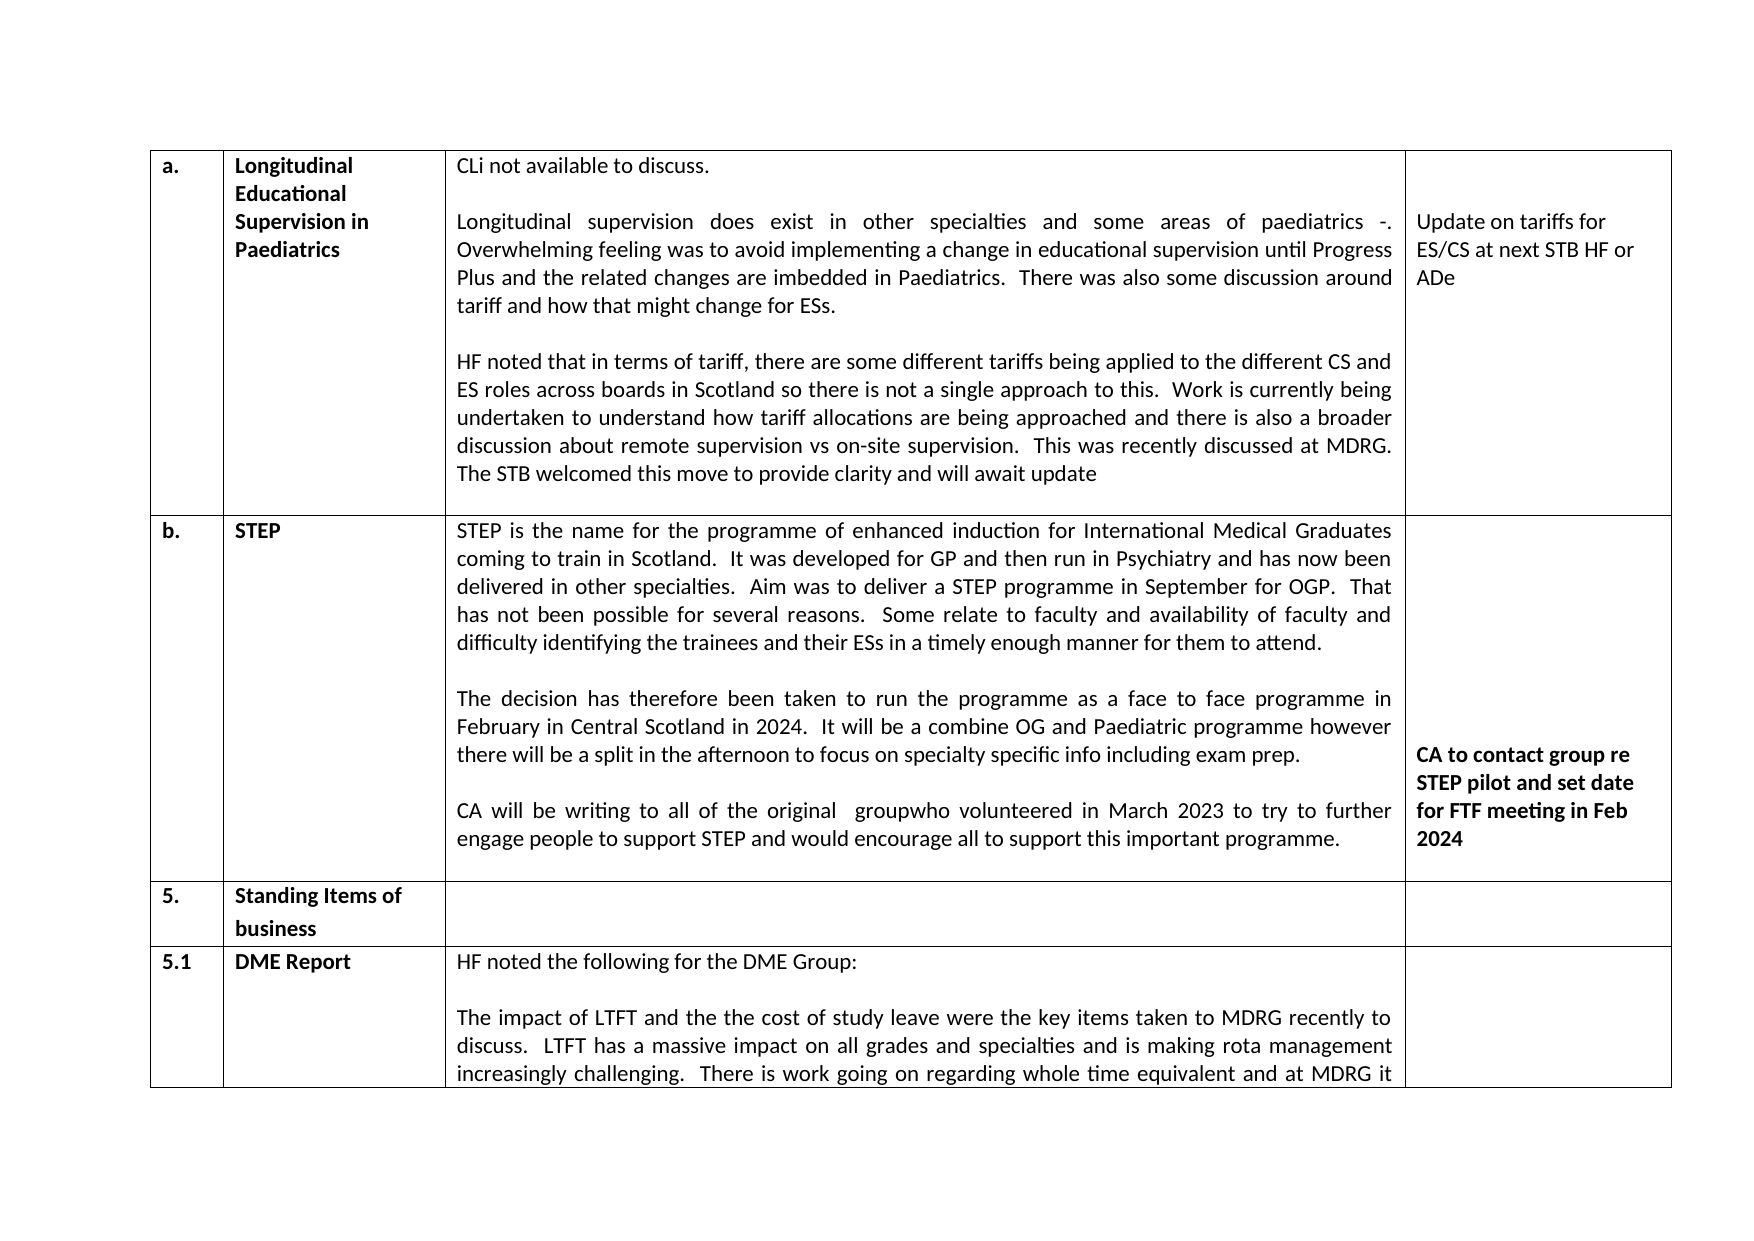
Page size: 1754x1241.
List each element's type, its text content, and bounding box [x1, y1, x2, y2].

table_cell Longitudinal Educational Supervision in Paediatrics [224, 151, 445, 515]
table_cell [1406, 947, 1671, 1087]
table_cell CLi not available to discuss. Longitudinal supervision does exist in other specialties and some areas of paediatrics -. Overwhelming feeling was to avoid implementing a change in educational supervision until Progress Plus and the related changes are imbedded in Paediatrics. There was also some discussion around tariff and how that might change for ESs. HF noted that in terms of tariff, there are some different tariffs being applied to the different CS and ES roles across boards in Scotland so there is not a single approach to this. Work is currently being undertaken to understand how tariff allocations are being approached and there is also a broader discussion about remote supervision vs on-site supervision. This was recently discussed at MDRG. The STB welcomed this move to provide clarity and will await update [446, 151, 1405, 515]
table_cell 5.1 [151, 947, 223, 1087]
table_cell STEP [224, 516, 445, 881]
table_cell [446, 947, 1405, 1087]
table_cell [446, 882, 1405, 946]
table_cell STEP is the name for the programme of enhanced induction for International Medical Graduates coming to train in Scotland. It was developed for GP and then run in Psychiatry and has now been delivered in other specialties. Aim was to deliver a STEP programme in September for OGP. That has not been possible for several reasons. Some relate to faculty and availability of faculty and difficulty identifying the trainees and their ESs in a timely enough manner for them to attend. The decision has therefore been taken to run the programme as a face to face programme in February in Central Scotland in 2024. It will be a combine OG and Paediatric programme however there will be a split in the afternoon to focus on specialty specific info including exam prep. CA will be writing to all of the original groupwho volunteered in March 2023 to try to further engage people to support STEP and would encourage all to support this important programme. [446, 516, 1405, 881]
table_cell CA to contact group re STEP pilot and set date for FTF meeting in Feb 2024 [1406, 516, 1671, 881]
table_cell [1406, 882, 1671, 946]
table_cell 5. [151, 882, 223, 946]
table_cell Update on tariffs for ES/CS at next STB HF or ADe [1406, 151, 1671, 515]
table_cell b. [151, 516, 223, 881]
table_cell a. [151, 151, 223, 515]
table_cell DME Report [224, 947, 445, 1087]
table_cell Standing Items of business [224, 882, 445, 946]
